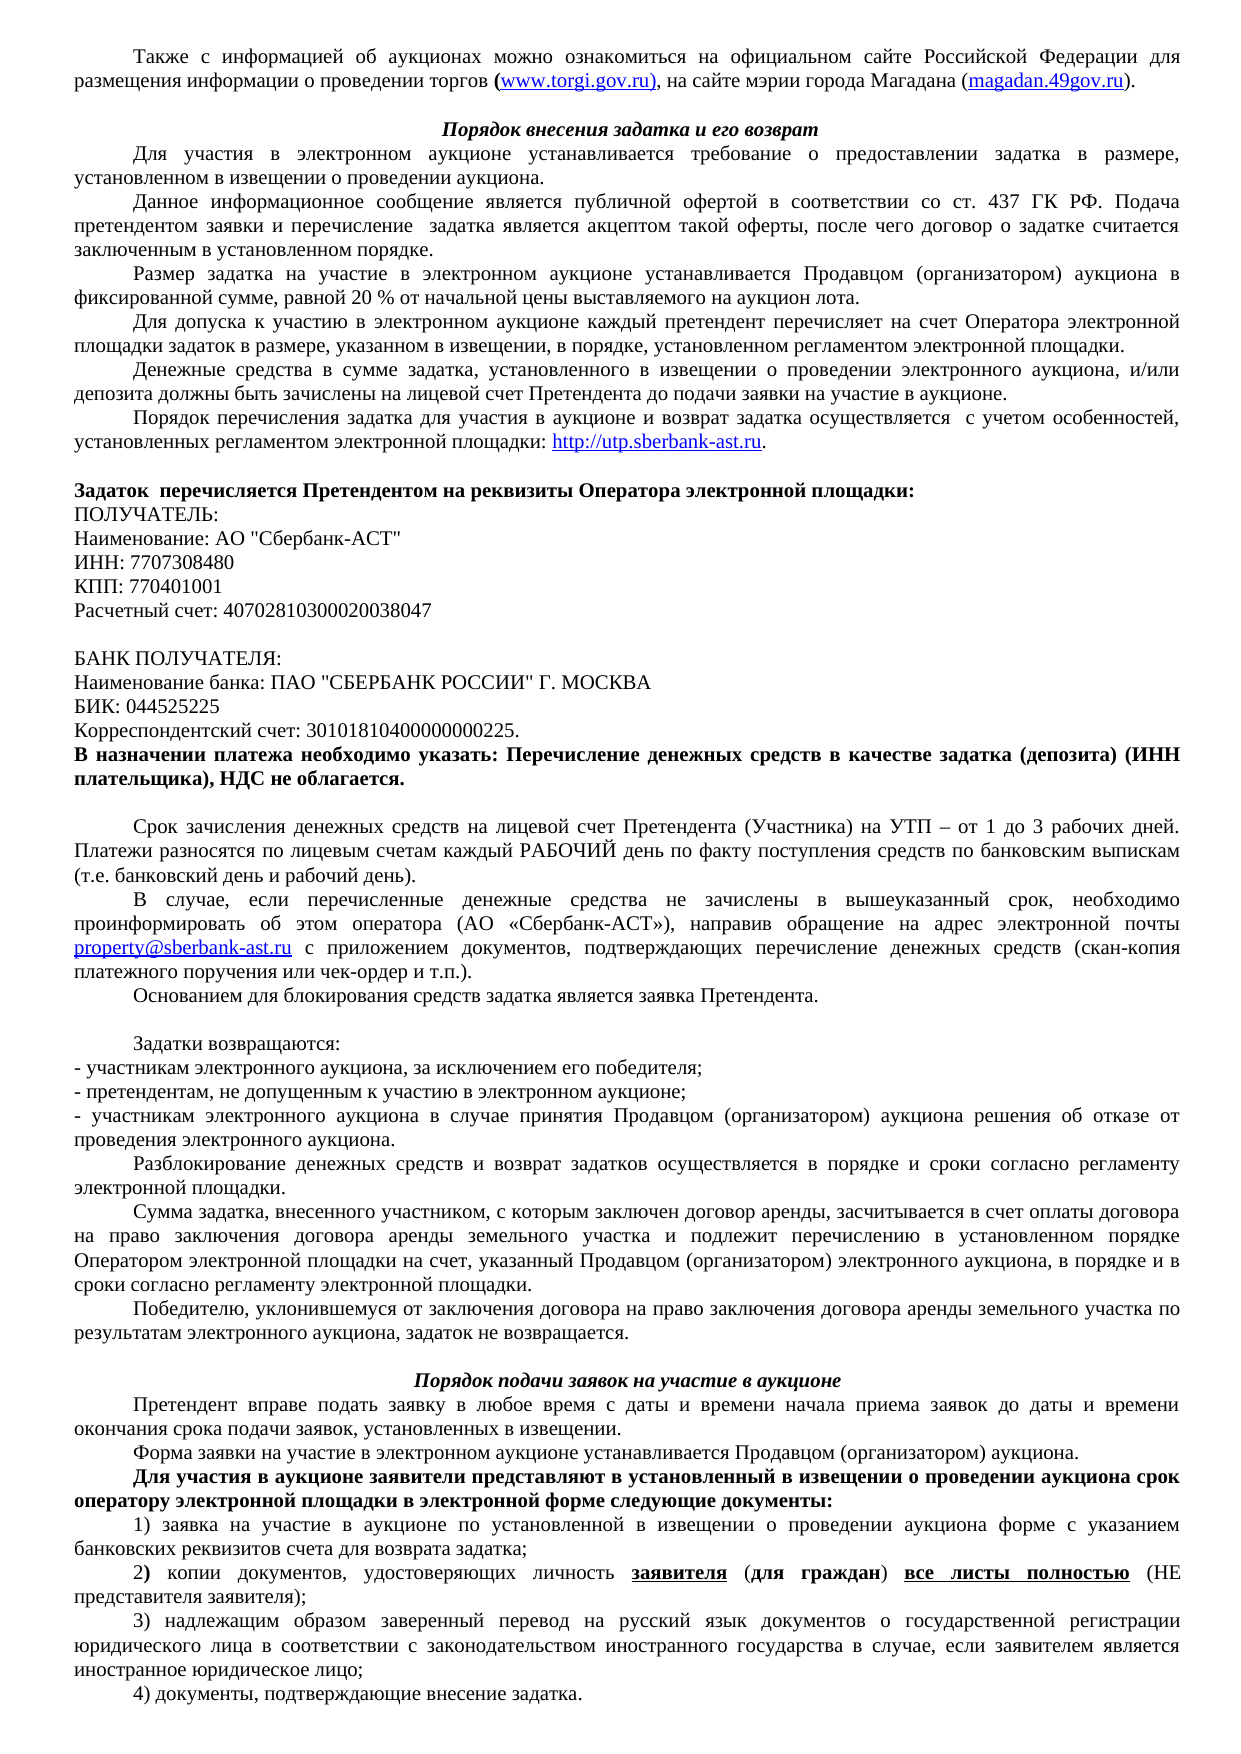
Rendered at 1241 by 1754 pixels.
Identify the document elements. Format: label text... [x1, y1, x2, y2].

text Денежные средства в сумме задатка, установленного в извещении о проведении электронного аукциона, и/или депозита должны быть зачислены на лицевой счет Претендента до подачи заявки на участие в аукционе. [74, 357, 1181, 405]
text Задаток перечисляется Претендентом на реквизиты Оператора электронной площадки: [74, 477, 1181, 502]
text В случае, если перечисленные денежные средства не зачислены в вышеуказанный срок, необходимо проинформировать об этом оператора (АО «Сбербанк-АСТ»), направив обращение на адрес электронной почты property@sberbank-ast.ru с приложением документов, подтверждающих перечисление денежных средств (скан-копия платежного поручения или чек-ордер и т.п.). [74, 887, 1181, 983]
text Основанием для блокирования средств задатка является заявка Претендента. [74, 983, 1181, 1007]
text Для участия в аукционе заявители представляют в установленный в извещении о проведении аукциона срок оператору электронной площадки в электронной форме следующие документы: [74, 1464, 1181, 1512]
text 1) заявка на участие в аукционе по установленной в извещении о проведении аукциона форме с указанием банковских реквизитов счета для возврата задатка; [74, 1512, 1181, 1560]
text Наименование банка: ПАО "СБЕРБАНК РОССИИ" Г. МОСКВА [74, 670, 1181, 694]
text Сумма задатка, внесенного участником, с которым заключен договор аренды, засчитывается в счет оплаты договора на право заключения договора аренды земельного участка и подлежит перечислению в установленном порядке Оператором электронной площадки на счет, указанный Продавцом (организатором) электронного аукциона, в порядке и в сроки согласно регламенту электронной площадки. [74, 1199, 1181, 1296]
text 2) копии документов, удостоверяющих личность заявителя (для граждан) все листы полностью (НЕ представителя заявителя); [74, 1560, 1181, 1608]
text Форма заявки на участие в электронном аукционе устанавливается Продавцом (организатором) аукциона. [74, 1440, 1181, 1464]
text Также с информацией об аукционах можно ознакомиться на официальном сайте Российской Федерации для размещения информации о проведении торгов (www.torgi.gov.ru), на сайте мэрии города Магадана (magadan.49gov.ru). [74, 44, 1181, 92]
text - претендентам, не допущенным к участию в электронном аукционе; [74, 1079, 1181, 1103]
text 4) документы, подтверждающие внесение задатка. [74, 1681, 1181, 1705]
text - участникам электронного аукциона в случае принятия Продавцом (организатором) аукциона решения об отказе от проведения электронного аукциона. [74, 1103, 1181, 1151]
text ПОЛУЧАТЕЛЬ: [74, 502, 1181, 526]
text Размер задатка на участие в электронном аукционе устанавливается Продавцом (организатором) аукциона в фиксированной сумме, равной 20 % от начальной цены выставляемого на аукцион лота. [74, 261, 1181, 309]
text В назначении платежа необходимо указать: Перечисление денежных средств в качестве задатка (депозита) (ИНН плательщика), НДС не облагается. [74, 742, 1181, 790]
text Данное информационное сообщение является публичной офертой в соответствии со ст. 437 ГК РФ. Подача претендентом заявки и перечисление задатка является акцептом такой оферты, после чего договор о задатке считается заключенным в установленном порядке. [74, 189, 1181, 261]
text 3) надлежащим образом заверенный перевод на русский язык документов о государственной регистрации юридического лица в соответствии с законодательством иностранного государства в случае, если заявителем является иностранное юридическое лицо; [74, 1608, 1181, 1681]
text Наименование: АО "Сбербанк-АСТ" [74, 526, 1181, 550]
text КПП: 770401001 [74, 574, 1181, 598]
text Порядок подачи заявок на участие в аукционе [74, 1368, 1181, 1392]
text Задатки возвращаются: [74, 1031, 1181, 1055]
text БАНК ПОЛУЧАТЕЛЯ: [74, 646, 1181, 670]
text БИК: 044525225 [74, 694, 1181, 718]
text Претендент вправе подать заявку в любое время с даты и времени начала приема заявок до даты и времени окончания срока подачи заявок, установленных в извещении. [74, 1392, 1181, 1440]
text Для участия в электронном аукционе устанавливается требование о предоставлении задатка в размере, установленном в извещении о проведении аукциона. [74, 141, 1181, 189]
text Для допуска к участию в электронном аукционе каждый претендент перечисляет на счет Оператора электронной площадки задаток в размере, указанном в извещении, в порядке, установленном регламентом электронной площадки. [74, 309, 1181, 357]
text - участникам электронного аукциона, за исключением его победителя; [74, 1055, 1181, 1079]
text Срок зачисления денежных средств на лицевой счет Претендента (Участника) на УТП – от 1 до 3 рабочих дней. Платежи разносятся по лицевым счетам каждый РАБОЧИЙ день по факту поступления средств по банковским выпискам (т.е. банковский день и рабочий день). [74, 814, 1181, 887]
text Порядок перечисления задатка для участия в аукционе и возврат задатка осуществляется с учетом особенностей, установленных регламентом электронной площадки: http://utp.sberbank-ast.ru. [74, 405, 1181, 453]
text Разблокирование денежных средств и возврат задатков осуществляется в порядке и сроки согласно регламенту электронной площадки. [74, 1151, 1181, 1199]
text Победителю, уклонившемуся от заключения договора на право заключения договора аренды земельного участка по результатам электронного аукциона, задаток не возвращается. [74, 1296, 1181, 1344]
text Расчетный счет: 40702810300020038047 [74, 598, 1181, 622]
text Корреспондентский счет: 30101810400000000225. [74, 718, 1181, 742]
text ИНН: 7707308480 [74, 550, 1181, 574]
text Порядок внесения задатка и его возврат [74, 117, 1181, 141]
